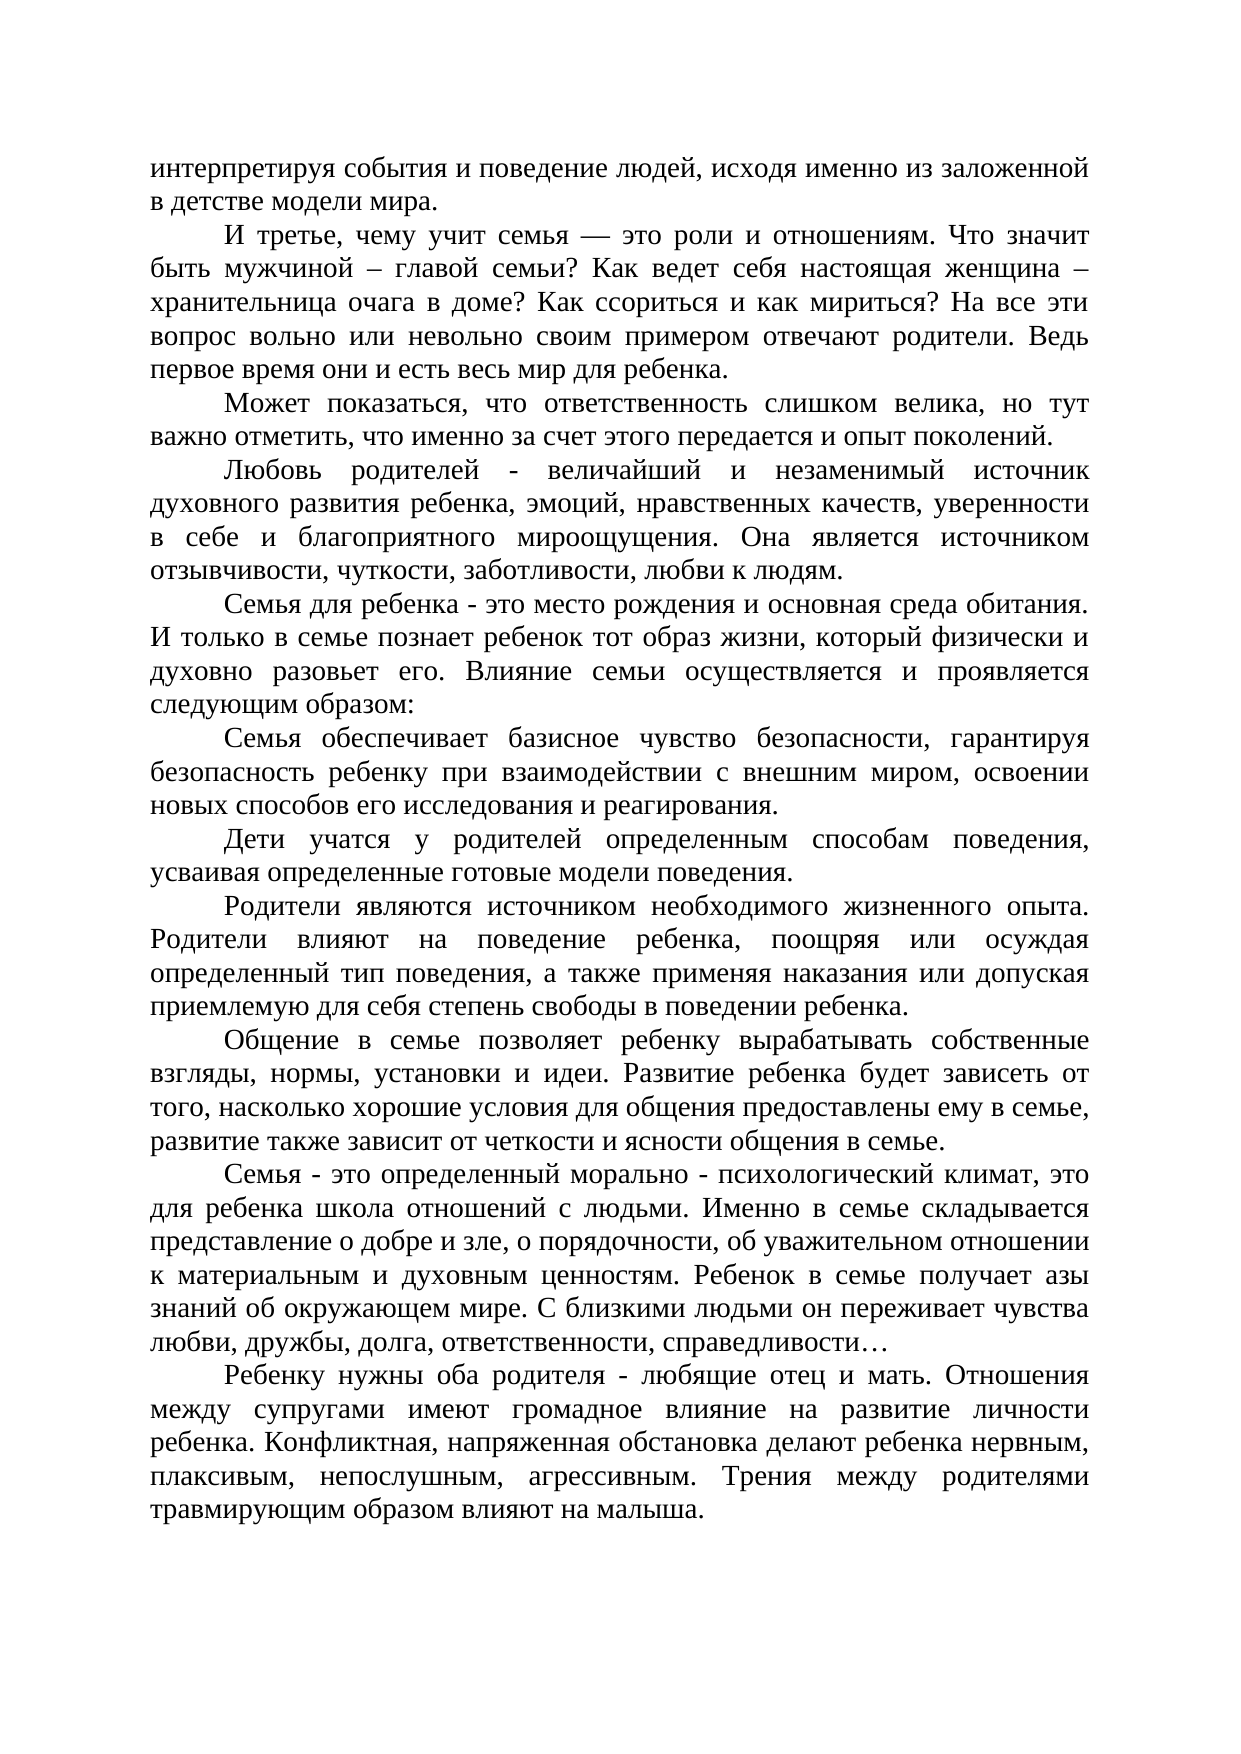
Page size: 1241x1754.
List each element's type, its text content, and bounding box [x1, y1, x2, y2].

text Ребенку нужны оба родителя - любящие отец и мать. Отношения между супругами имеют громадное влияние на развитие личности ребенка. Конфликтная, напряженная обстановка делают ребенка нервным, плаксивым, непослушным, агрессивным. Трения между родителями травмирующим образом влияют на малыша. [150, 1357, 1090, 1525]
text Дети учатся у родителей определенным способам поведения, усваивая определенные готовые модели поведения. [150, 821, 1090, 888]
text Родители являются источником необходимого жизненного опыта. Родители влияют на поведение ребенка, поощряя или осуждая определенный тип поведения, а также применяя наказания или допуская приемлемую для себя степень свободы в поведении ребенка. [150, 888, 1090, 1022]
text Семья обеспечивает базисное чувство безопасности, гарантируя безопасность ребенку при взаимодействии с внешним миром, освоении новых способов его исследования и реагирования. [150, 720, 1090, 821]
text Семья - это определенный морально - психологический климат, это для ребенка школа отношений с людьми. Именно в семье складывается представление о добре и зле, о порядочности, об уважительном отношении к материальным и духовным ценностям. Ребенок в семье получает азы знаний об окружающем мире. С близкими людьми он переживает чувства любви, дружбы, долга, ответственности, справедливости… [150, 1156, 1090, 1357]
text Может показаться, что ответственность слишком велика, но тут важно отметить, что именно за счет этого передается и опыт поколений. [150, 385, 1090, 452]
text Любовь родителей - величайший и незаменимый источник духовного развития ребенка, эмоций, нравственных качеств, уверенности в себе и благоприятного мироощущения. Она является источником отзывчивости, чуткости, заботливости, любви к людям. [150, 452, 1090, 586]
text Семья для ребенка - это место рождения и основная среда обитания. И только в семье познает ребенок тот образ жизни, который физически и духовно разовьет его. Влияние семьи осуществляется и проявляется следующим образом: [150, 586, 1090, 720]
text И третье, чему учит семья — это роли и отношениям. Что значит быть мужчиной – главой семьи? Как ведет себя настоящая женщина – хранительница очага в доме? Как ссориться и как мириться? На все эти вопрос вольно или невольно своим примером отвечают родители. Ведь первое время они и есть весь мир для ребенка. [150, 217, 1090, 385]
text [150, 150, 1090, 217]
text Общение в семье позволяет ребенку вырабатывать собственные взгляды, нормы, установки и идеи. Развитие ребенка будет зависеть от того, насколько хорошие условия для общения предоставлены ему в семье, развитие также зависит от четкости и ясности общения в семье. [150, 1022, 1090, 1156]
